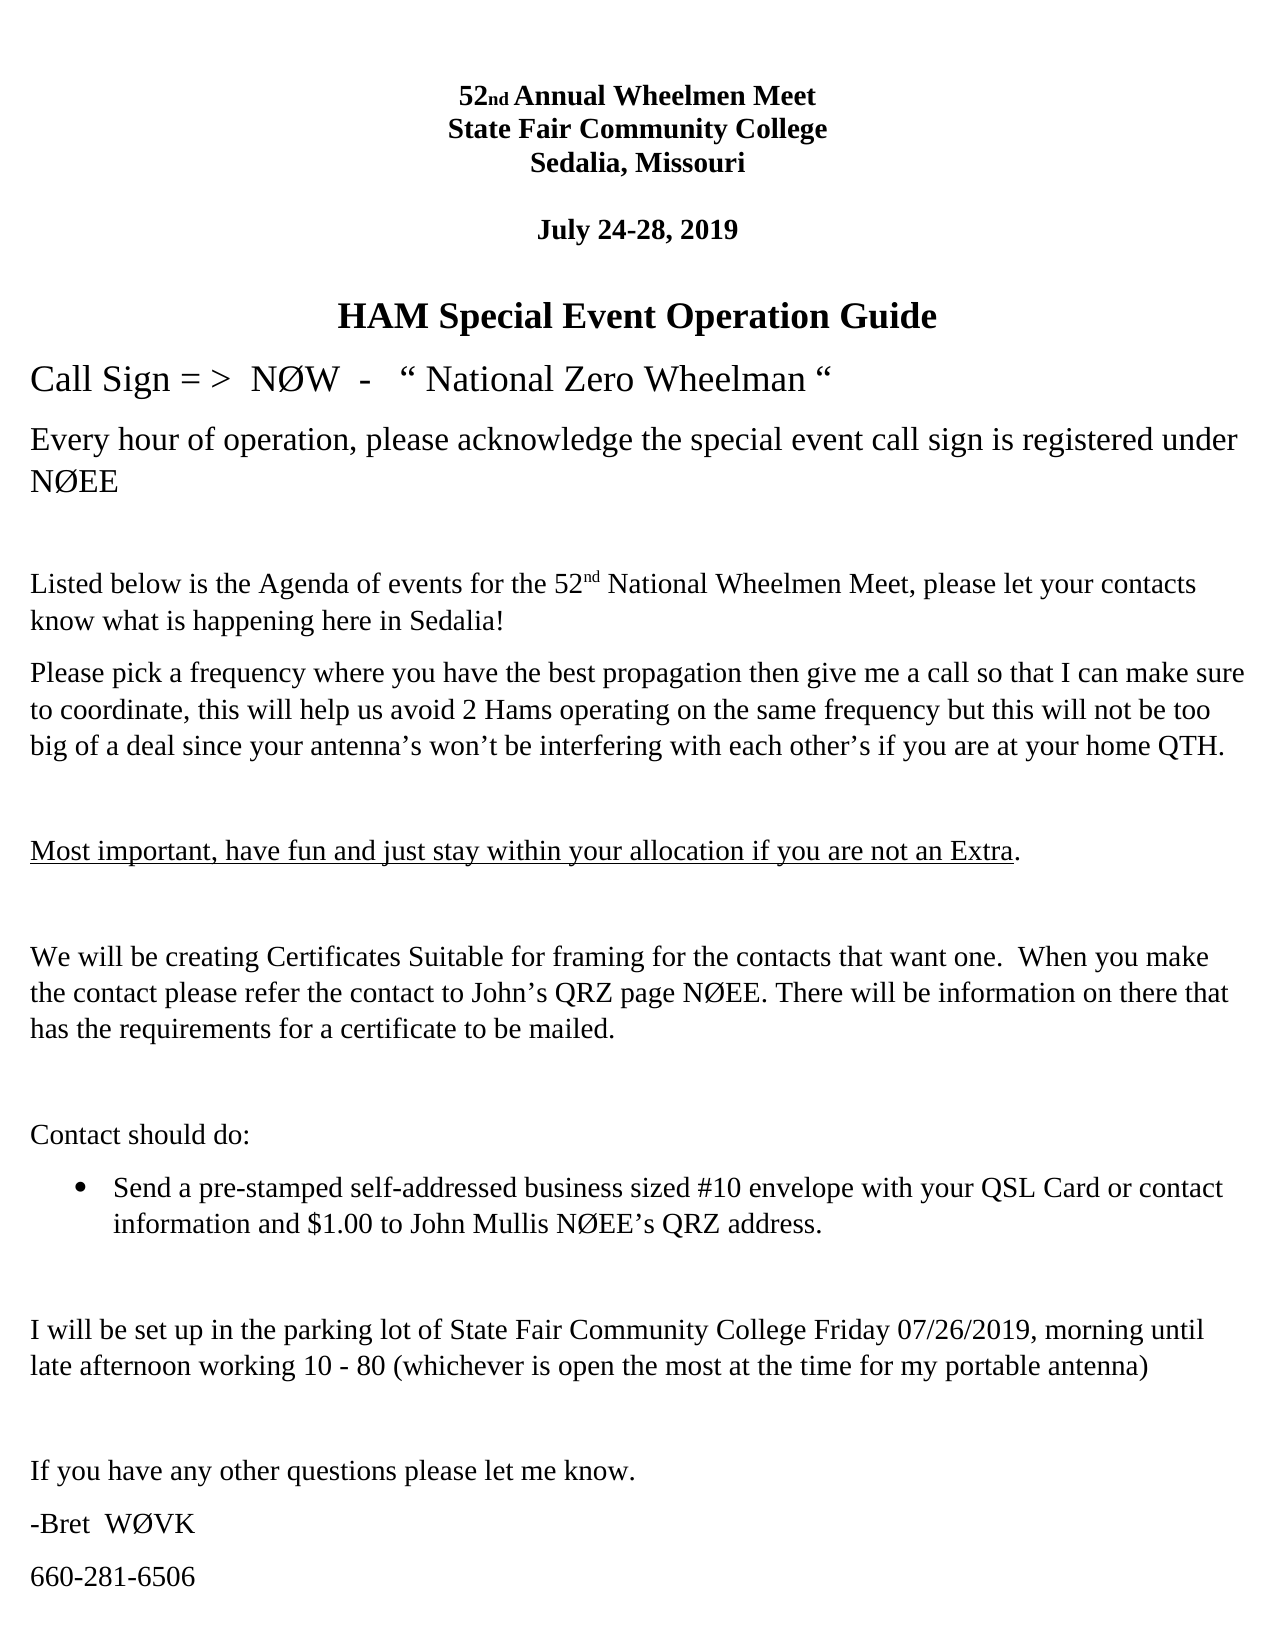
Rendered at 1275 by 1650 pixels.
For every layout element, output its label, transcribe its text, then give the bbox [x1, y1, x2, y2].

list Send a pre-stamped self-addressed business sized #10 envelope with your QSL Card or contact information and $1.00 to John Mullis NØEE’s QRZ address. [75, 1170, 1245, 1240]
text We will be creating Certificates Suitable for framing for the contacts that want one. When you make the contact please refer the contact to John’s QRZ page NØEE. There will be information on there that has the requirements for a certificate to be mailed. [30, 939, 1245, 1045]
text 660-281-6506 [30, 1559, 1245, 1593]
text State Fair Community College [30, 111, 1245, 145]
text 52nd Annual Wheelmen Meet [30, 78, 1245, 111]
text HAM Special Event Operation Guide [30, 293, 1245, 336]
text Sedalia, Missouri [30, 145, 1245, 178]
text Call Sign = > NØW - “ National Zero Wheelman “ [30, 356, 1245, 399]
text -Bret WØVK [30, 1506, 1245, 1540]
text Contact should do: [30, 1117, 1245, 1151]
text Listed below is the Agenda of events for the 52nd National Wheelmen Meet, please let your contacts know what is happening here in Sedalia! [30, 567, 1245, 636]
text July 24-28, 2019 [30, 212, 1245, 245]
text Most important, have fun and just stay within your allocation if you are not an Extra. [30, 833, 1245, 867]
text If you have any other questions please let me know. [30, 1453, 1245, 1487]
text I will be set up in the parking lot of State Fair Community College Friday 07/26/2019, morning until late afternoon working 10 - 80 (whichever is open the most at the time for my portable antenna) [30, 1312, 1245, 1381]
text Every hour of operation, please acknowledge the special event call sign is registered under NØEE [30, 419, 1245, 499]
text Please pick a frequency where you have the best propagation then give me a call so that I can make sure to coordinate, this will help us avoid 2 Hams operating on the same frequency but this will not be too big of a deal since your antenna’s won’t be interfering with each other’s if you are at your home QTH. [30, 656, 1245, 761]
